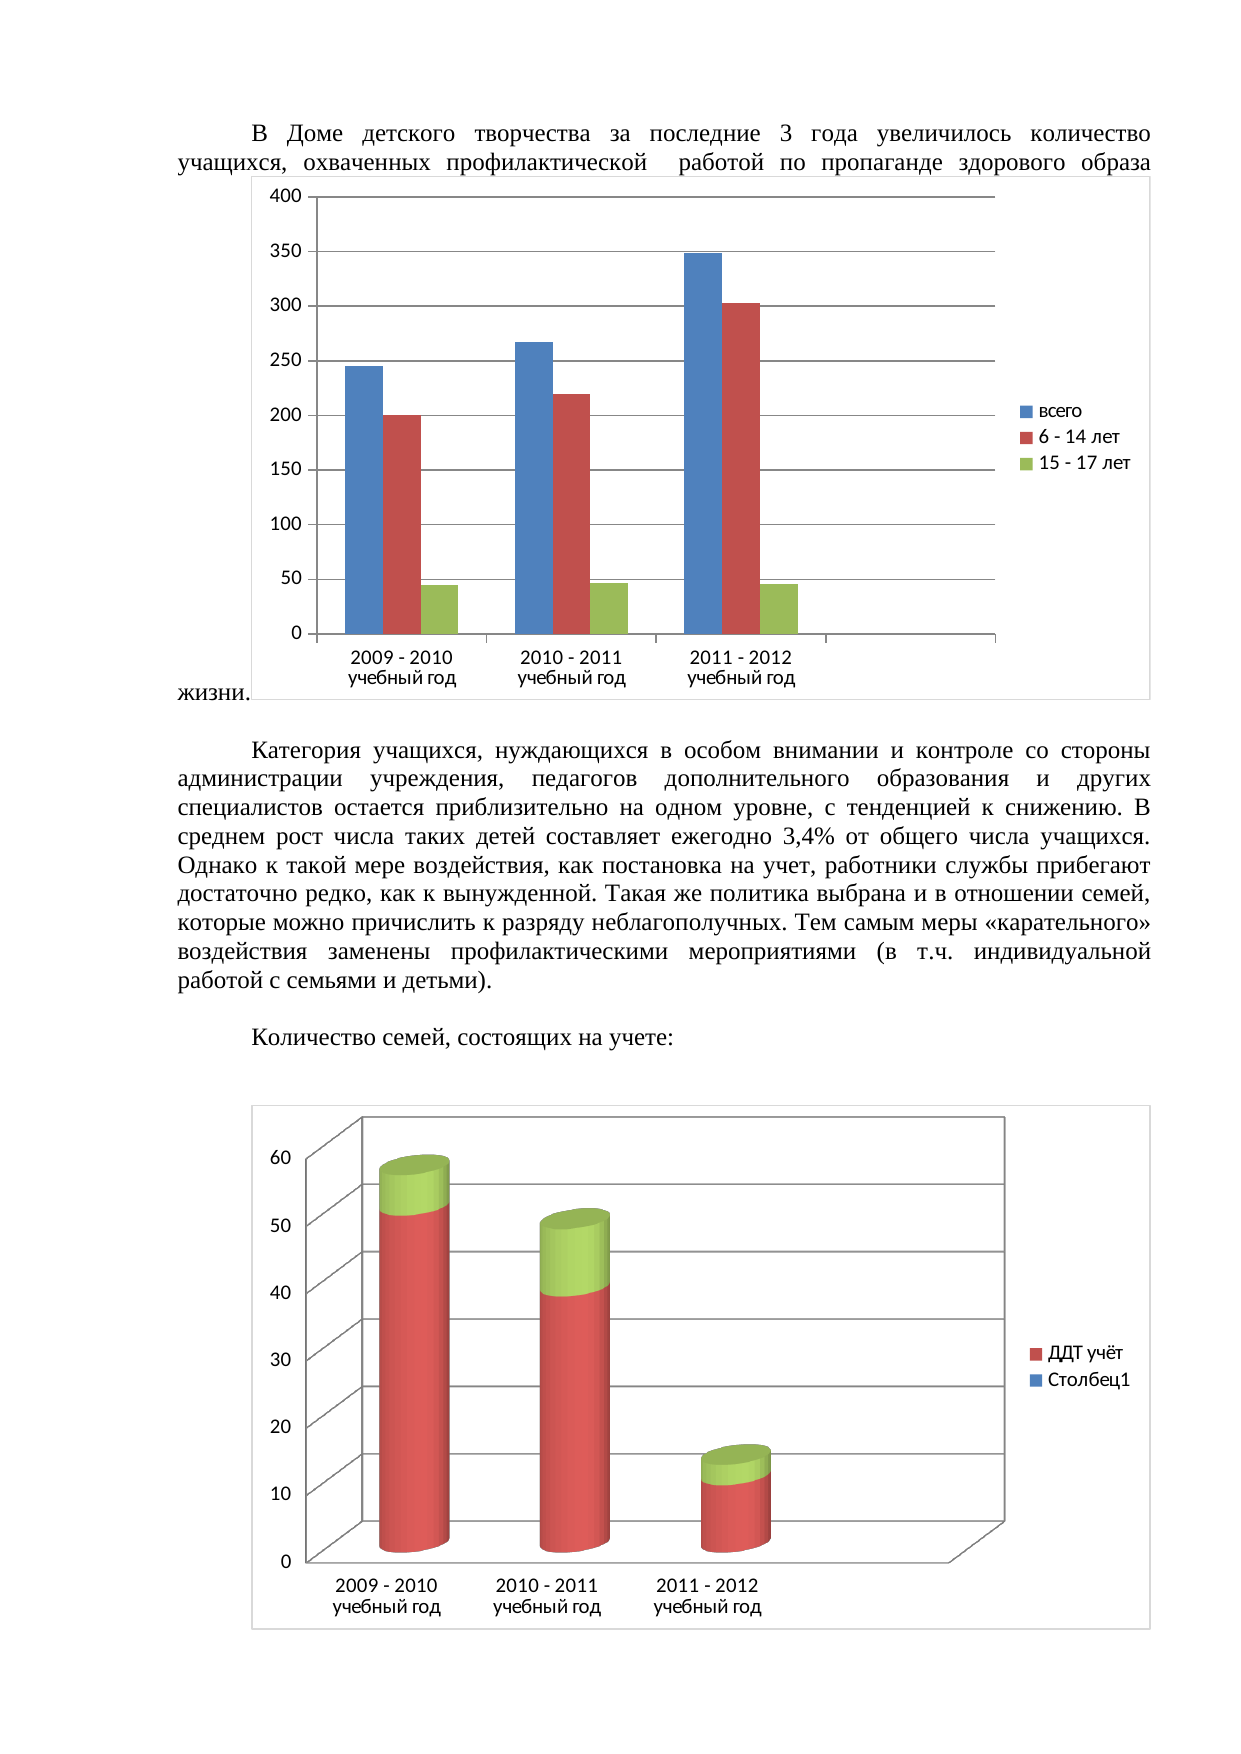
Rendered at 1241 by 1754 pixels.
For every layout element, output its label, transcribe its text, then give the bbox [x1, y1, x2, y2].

text Категория учащихся, нуждающихся в особом внимании и контроле со стороны администрации учреждения, педагогов дополнительного образования и других специалистов остается приблизительно на одном уровне, с тенденцией к снижению. В среднем рост числа таких детей составляет ежегодно 3,4% от общего числа учащихся. Однако к такой мере воздействия, как постановка на учет, работники службы прибегают достаточно редко, как к вынужденной. Такая же политика выбрана и в отношении семей, которые можно причислить к разряду неблагополучных. Тем самым меры «карательного» воздействия заменены профилактическими мероприятиями (в т.ч. индивидуальной работой с семьями и детьми). [177, 735, 1152, 993]
text В Доме детского творчества за последние 3 года увеличилось количество учащихся, охваченных профилактической работой по пропаганде здорового образа жизни. [177, 118, 1152, 706]
text Количество семей, состоящих на учете: [177, 1022, 1152, 1051]
